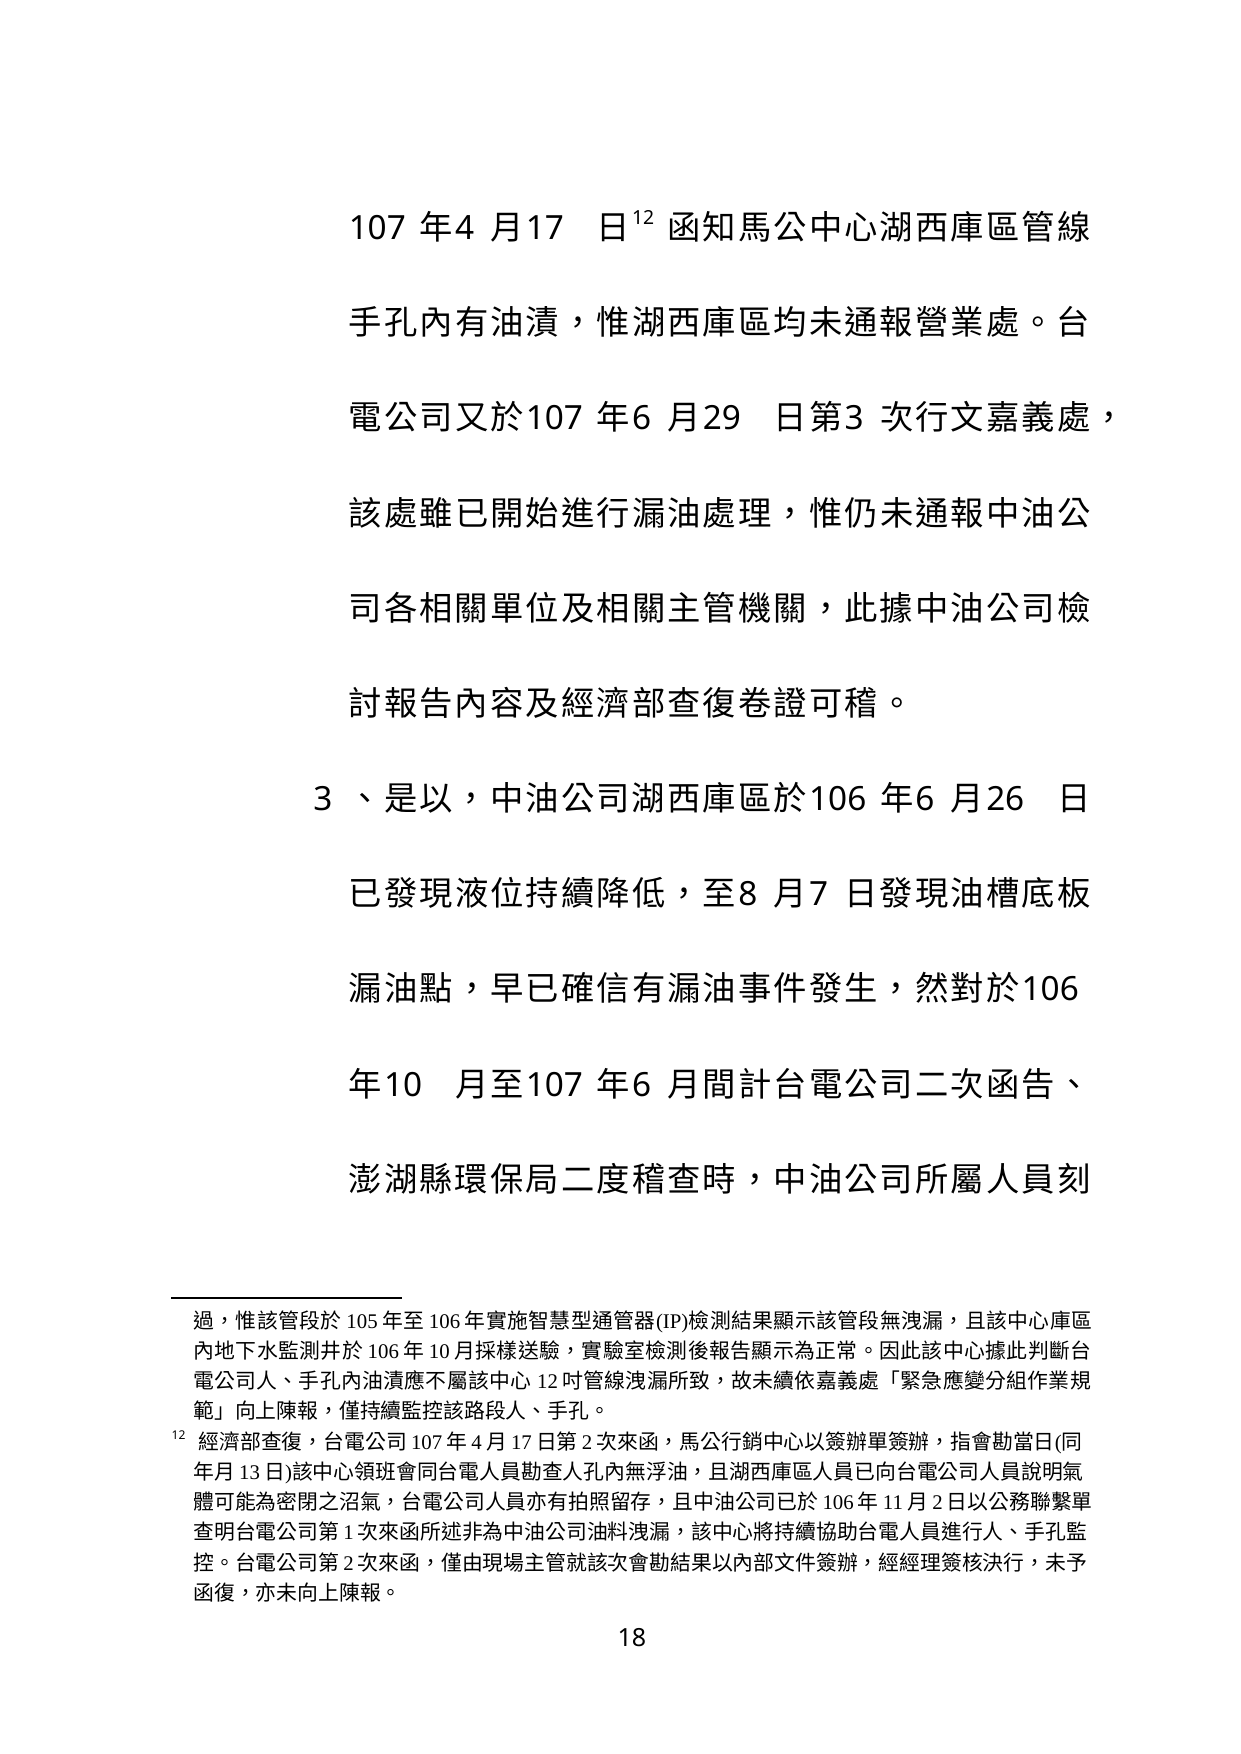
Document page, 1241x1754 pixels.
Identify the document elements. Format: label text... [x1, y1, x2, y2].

subtitle 是以，中油公司湖西庫區於106年6月26日已發現液位持續降低，至8月7日發現油槽底板漏油點，早已確信有漏油事件發生，然對於106年10月至107年6月間計台電公司二次函告、澎湖縣環保局二度稽查時，中油公司所屬人員刻意隱瞞，亦未積極正視妥處，確有怠失。 [295, 748, 1092, 1224]
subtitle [295, 177, 1092, 748]
